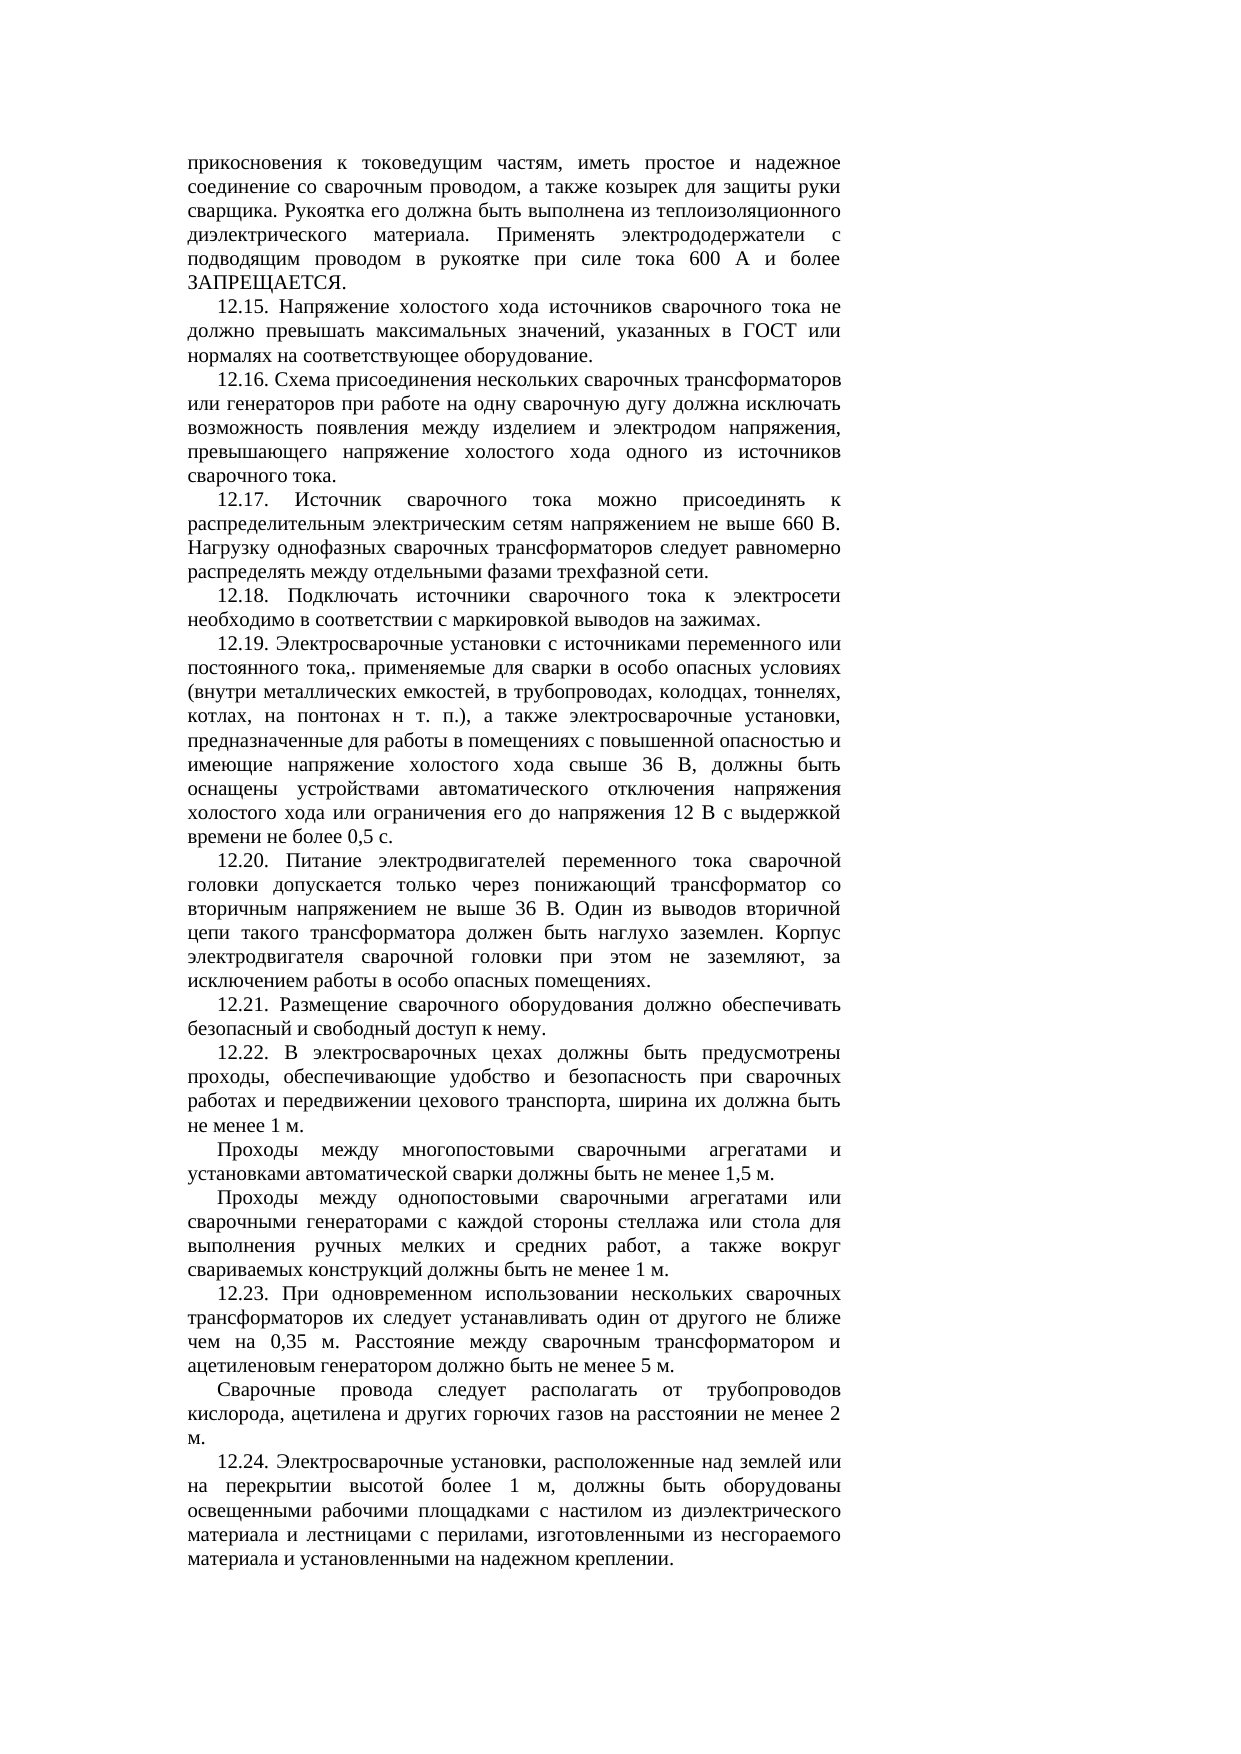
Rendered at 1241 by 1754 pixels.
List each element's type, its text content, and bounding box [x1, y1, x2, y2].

text 12.23. При одновременном использовании нескольких сварочных трансформаторов их следует устанавливать один от другого не ближе чем на 0,35 м. Расстояние между сварочным трансформатором и ацетиленовым генератором должно быть не менее 5 м. [187, 1281, 842, 1377]
text Проходы между многопостовыми сварочными агрегатами и установками автоматической сварки должны быть не менее 1,5 м. [187, 1137, 842, 1185]
text 12.17. Источник сварочного тока можно присоединять к распределительным электрическим сетям напряжением не выше 660 В. Нагрузку однофазных сварочных трансформаторов следует равномерно распределять между отдельными фазами трехфазной сети. [187, 487, 842, 583]
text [187, 150, 842, 294]
text 12.20. Питание электродвигателей переменного тока сварочной головки допускается только через понижающий трансформатор со вторичным напряжением не выше 36 В. Один из выводов вторичной цепи такого трансформатора должен быть наглухо заземлен. Корпус электродвигателя сварочной головки при этом не заземляют, за исключением работы в особо опасных помещениях. [187, 848, 842, 992]
text 12.19. Электросварочные установки с источниками переменного или постоянного тока,. применяемые для сварки в особо опасных условиях (внутри металлических емкостей, в трубопроводах, колодцах, тоннелях, котлах, на понтонах н т. п.), а также электросварочные установки, предназначенные для работы в помещениях с повышенной опасностью и имеющие напряжение холостого хода свыше 36 В, должны быть оснащены устройствами автоматического отключения напряжения холостого хода или ограничения его до напряжения 12 В с выдержкой времени не более 0,5 с. [187, 631, 842, 848]
text 12.18. Подключать источники сварочного тока к электросети необходимо в соответствии с маркировкой выводов на зажимах. [187, 583, 842, 631]
text 12.15. Напряжение холостого хода источников сварочного тока не должно превышать максимальных значений, указанных в ГОСТ или нормалях на соответствующее оборудование. [187, 294, 842, 367]
text 12.16. Схема присоединения нескольких сварочных трансформаторов или генераторов при работе на одну сварочную дугу должна исключать возможность появления между изделием и электродом напряжения, превышающего напряжение холостого хода одного из источников сварочного тока. [187, 367, 842, 487]
text Сварочные провода следует располагать от трубопроводов кислорода, ацетилена и других горючих газов на расстоянии не менее 2 м. [187, 1377, 842, 1449]
text 12.22. В электросварочных цехах должны быть предусмотрены проходы, обеспечивающие удобство и безопасность при сварочных работах и передвижении цехового транспорта, ширина их должна быть не менее 1 м. [187, 1040, 842, 1137]
text 12.24. Электросварочные установки, расположенные над землей или на перекрытии высотой более 1 м, должны быть оборудованы освещенными рабочими площадками с настилом из диэлектрического материала и лестницами с перилами, изготовленными из несгораемого материала и установленными на надежном креплении. [187, 1449, 842, 1570]
text Проходы между однопостовыми сварочными агрегатами или сварочными генераторами с каждой стороны стеллажа или стола для выполнения ручных мелких и средних работ, а также вокруг свариваемых конструкций должны быть не менее 1 м. [187, 1185, 842, 1281]
text 12.21. Размещение сварочного оборудования должно обеспечивать безопасный и свободный доступ к нему. [187, 992, 842, 1040]
